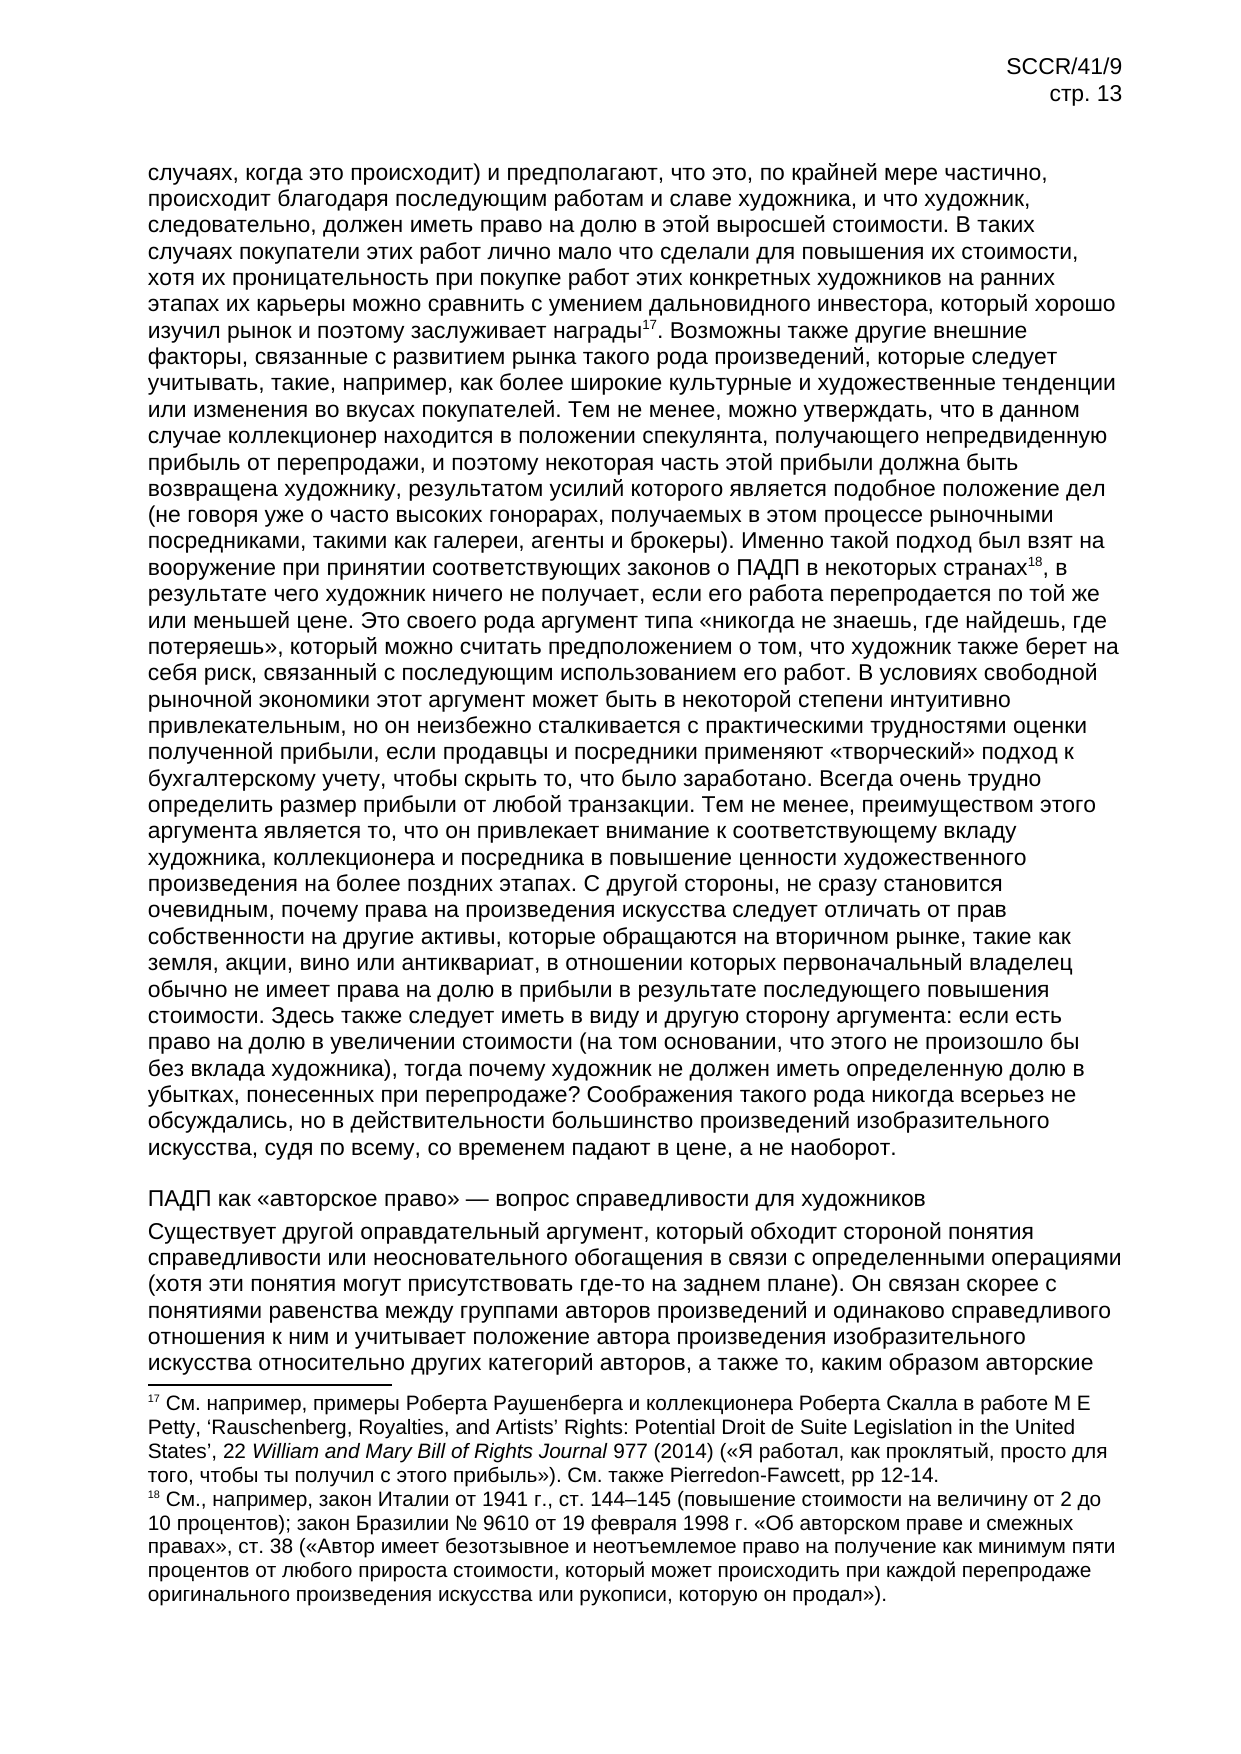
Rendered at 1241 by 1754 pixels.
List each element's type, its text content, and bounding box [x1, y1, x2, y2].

text ПАДП как «авторское право» — вопрос справедливости для художников [148, 1185, 1122, 1211]
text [148, 1218, 1122, 1376]
text Есть более обоснованные, то есть менее сентиментальные и, возможно, более убедительные с философской точки зрения аргументы, которые можно выдвинуть в пользу ПАДП. Теории неосновательного обогащения использовались в качестве основания для принятия по крайней мере одного из первых законов на этот счет (в Бельгии), в то время как другой закон (в Чехословакии) наделял автора правом на долю в чистой прибыли от перепродажи, если эта прибыль была «несоразмерно» высокой. Такие аргументы основаны на повышении стоимости оригинального произведения (в тех случаях, когда это происходит) и предполагают, что это, по крайней мере частично, происходит благодаря последующим работам и славе художника, и что художник, следовательно, должен иметь право на долю в этой выросшей стоимости. В таких случаях покупатели этих работ лично мало что сделали для повышения их стоимости, хотя их проницательность при покупке работ этих конкретных художников на ранних этапах их карьеры можно сравнить с умением дальновидного инвестора, который хорошо изучил рынок и поэтому заслуживает награды. Возможны также другие внешние факторы, связанные с развитием рынка такого рода произведений, которые следует учитывать, такие, например, как более широкие культурные и художественные тенденции или изменения во вкусах покупателей. Тем не менее, можно утверждать, что в данном случае коллекционер находится в положении спекулянта, получающего непредвиденную прибыль от перепродажи, и поэтому некоторая часть этой прибыли должна быть возвращена художнику, результатом усилий которого является подобное положение дел (не говоря уже о часто высоких гонорарах, получаемых в этом процессе рыночными посредниками, такими как галереи, агенты и брокеры). Именно такой подход был взят на вооружение при принятии соответствующих законов о ПАДП в некоторых странах, в результате чего художник ничего не получает, если его работа перепродается по той же или меньшей цене. Это своего рода аргумент типа «никогда не знаешь, где найдешь, где потеряешь», который можно считать предположением о том, что художник также берет на себя риск, связанный с последующим использованием его работ. В условиях свободной рыночной экономики этот аргумент может быть в некоторой степени интуитивно привлекательным, но он неизбежно сталкивается с практическими трудностями оценки полученной прибыли, если продавцы и посредники применяют «творческий» подход к бухгалтерскому учету, чтобы скрыть то, что было заработано. Всегда очень трудно определить размер прибыли от любой транзакции. Тем не менее, преимуществом этого аргумента является то, что он привлекает внимание к соответствующему вкладу художника, коллекционера и посредника в повышение ценности художественного произведения на более поздних этапах. С другой стороны, не сразу становится очевидным, почему права на произведения искусства следует отличать от прав собственности на другие активы, которые обращаются на вторичном рынке, такие как земля, акции, вино или антиквариат, в отношении которых первоначальный владелец обычно не имеет права на долю в прибыли в результате последующего повышения стоимости. Здесь также следует иметь в виду и другую сторону аргумента: если есть право на долю в увеличении стоимости (на том основании, что этого не произошло бы без вклада художника), тогда почему художник не должен иметь определенную долю в убытках, понесенных при перепродаже? Соображения такого рода никогда всерьез не обсуждались, но в действительности большинство произведений изобразительного искусства, судя по всему, со временем падают в цене, а не наоборот. [148, 158, 1122, 1160]
